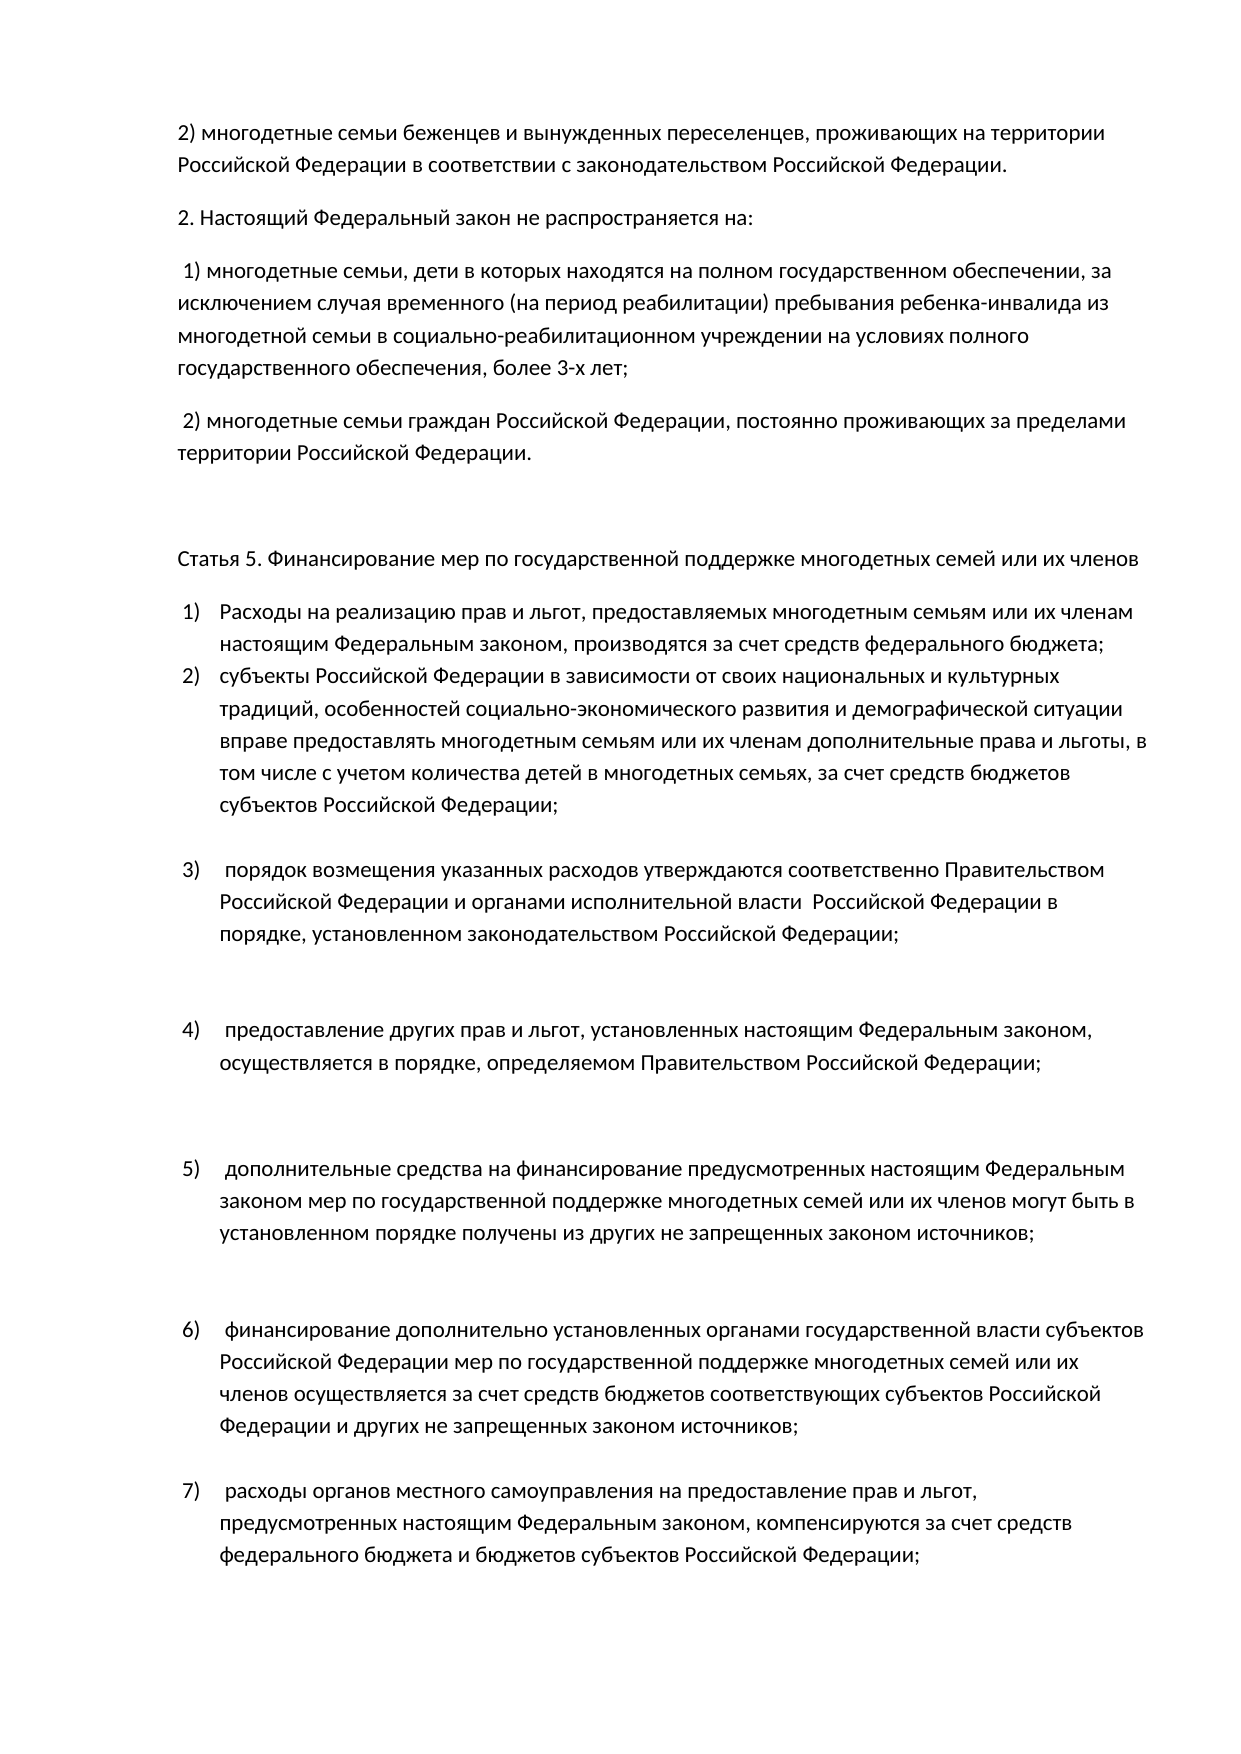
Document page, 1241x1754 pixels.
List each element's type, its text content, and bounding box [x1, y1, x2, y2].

text 2. Настоящий Федеральный закон не распространяется на: [177, 203, 1152, 231]
list дополнительные средства на финансирование предусмотренных настоящим Федеральным законом мер по государственной поддержке многодетных семей или их членов могут быть в установленном порядке получены из других не запрещенных законом источников; [182, 1154, 1152, 1246]
list расходы органов местного самоуправления на предоставление прав и льгот, предусмотренных настоящим Федеральным законом, компенсируются за счет средств федерального бюджета и бюджетов субъектов Российской Федерации; [182, 1476, 1152, 1568]
list предоставление других прав и льгот, установленных настоящим Федеральным законом, осуществляется в порядке, определяемом Правительством Российской Федерации; [182, 1016, 1152, 1076]
text Статья 5. Финансирование мер по государственной поддержке многодетных семей или их членов [177, 544, 1152, 572]
list порядок возмещения указанных расходов утверждаются соответственно Правительством Российской Федерации и органами исполнительной власти Российской Федерации в порядке, установленном законодательством Российской Федерации; [182, 855, 1152, 947]
list Расходы на реализацию прав и льгот, предоставляемых многодетным семьям или их членам настоящим Федеральным законом, производятся за счет средств федерального бюджета; [182, 597, 1152, 657]
list субъекты Российской Федерации в зависимости от своих национальных и культурных традиций, особенностей социально-экономического развития и демографической ситуации вправе предоставлять многодетным семьям или их членам дополнительные права и льготы, в том числе с учетом количества детей в многодетных семьях, за счет средств бюджетов субъектов Российской Федерации; [182, 662, 1152, 818]
text 2) многодетные семьи граждан Российской Федерации, постоянно проживающих за пределами территории Российской Федерации. [177, 406, 1152, 466]
text 1) многодетные семьи, дети в которых находятся на полном государственном обеспечении, за исключением случая временного (на период реабилитации) пребывания ребенка-инвалида из многодетной семьи в социально-реабилитационном учреждении на условиях полного государственного обеспечения, более 3-х лет; [177, 256, 1152, 381]
list финансирование дополнительно установленных органами государственной власти субъектов Российской Федерации мер по государственной поддержке многодетных семей или их членов осуществляется за счет средств бюджетов соответствующих субъектов Российской Федерации и других не запрещенных законом источников; [182, 1315, 1152, 1439]
text 2) многодетные семьи беженцев и вынужденных переселенцев, проживающих на территории Российской Федерации в соответствии с законодательством Российской Федерации. [177, 118, 1152, 178]
